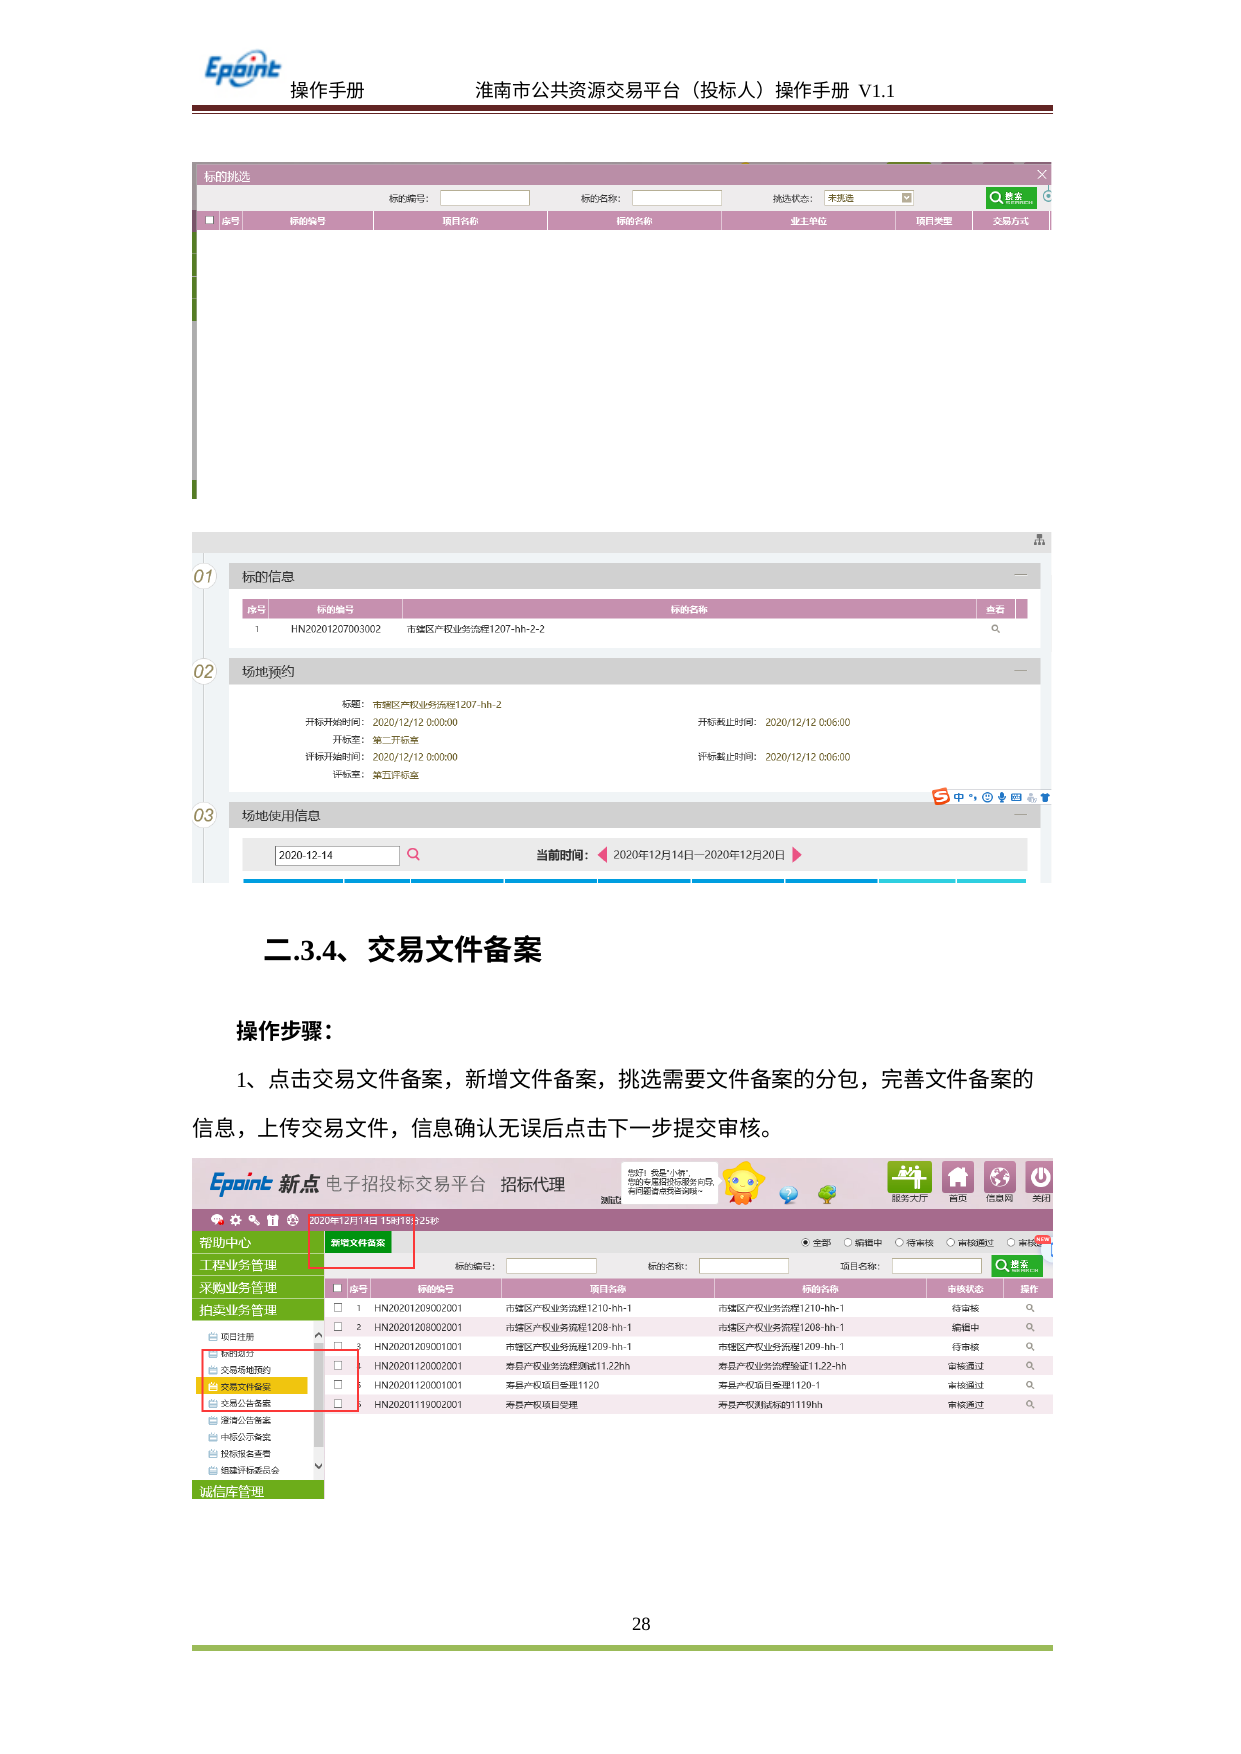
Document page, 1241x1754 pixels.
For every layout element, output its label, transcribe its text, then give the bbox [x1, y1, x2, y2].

subtitle 交易文件备案 [264, 915, 1053, 980]
list 点击交易文件备案，新增文件备案，挑选需要文件备案的分包，完善文件备案的信息，上传交易文件，信息确认无误后点击下一步提交审核。 [192, 1062, 1053, 1143]
text 操作步骤： [192, 1013, 1053, 1046]
picture [192, 532, 1052, 883]
picture [192, 162, 1052, 499]
picture [192, 1158, 1053, 1499]
picture [192, 47, 291, 98]
